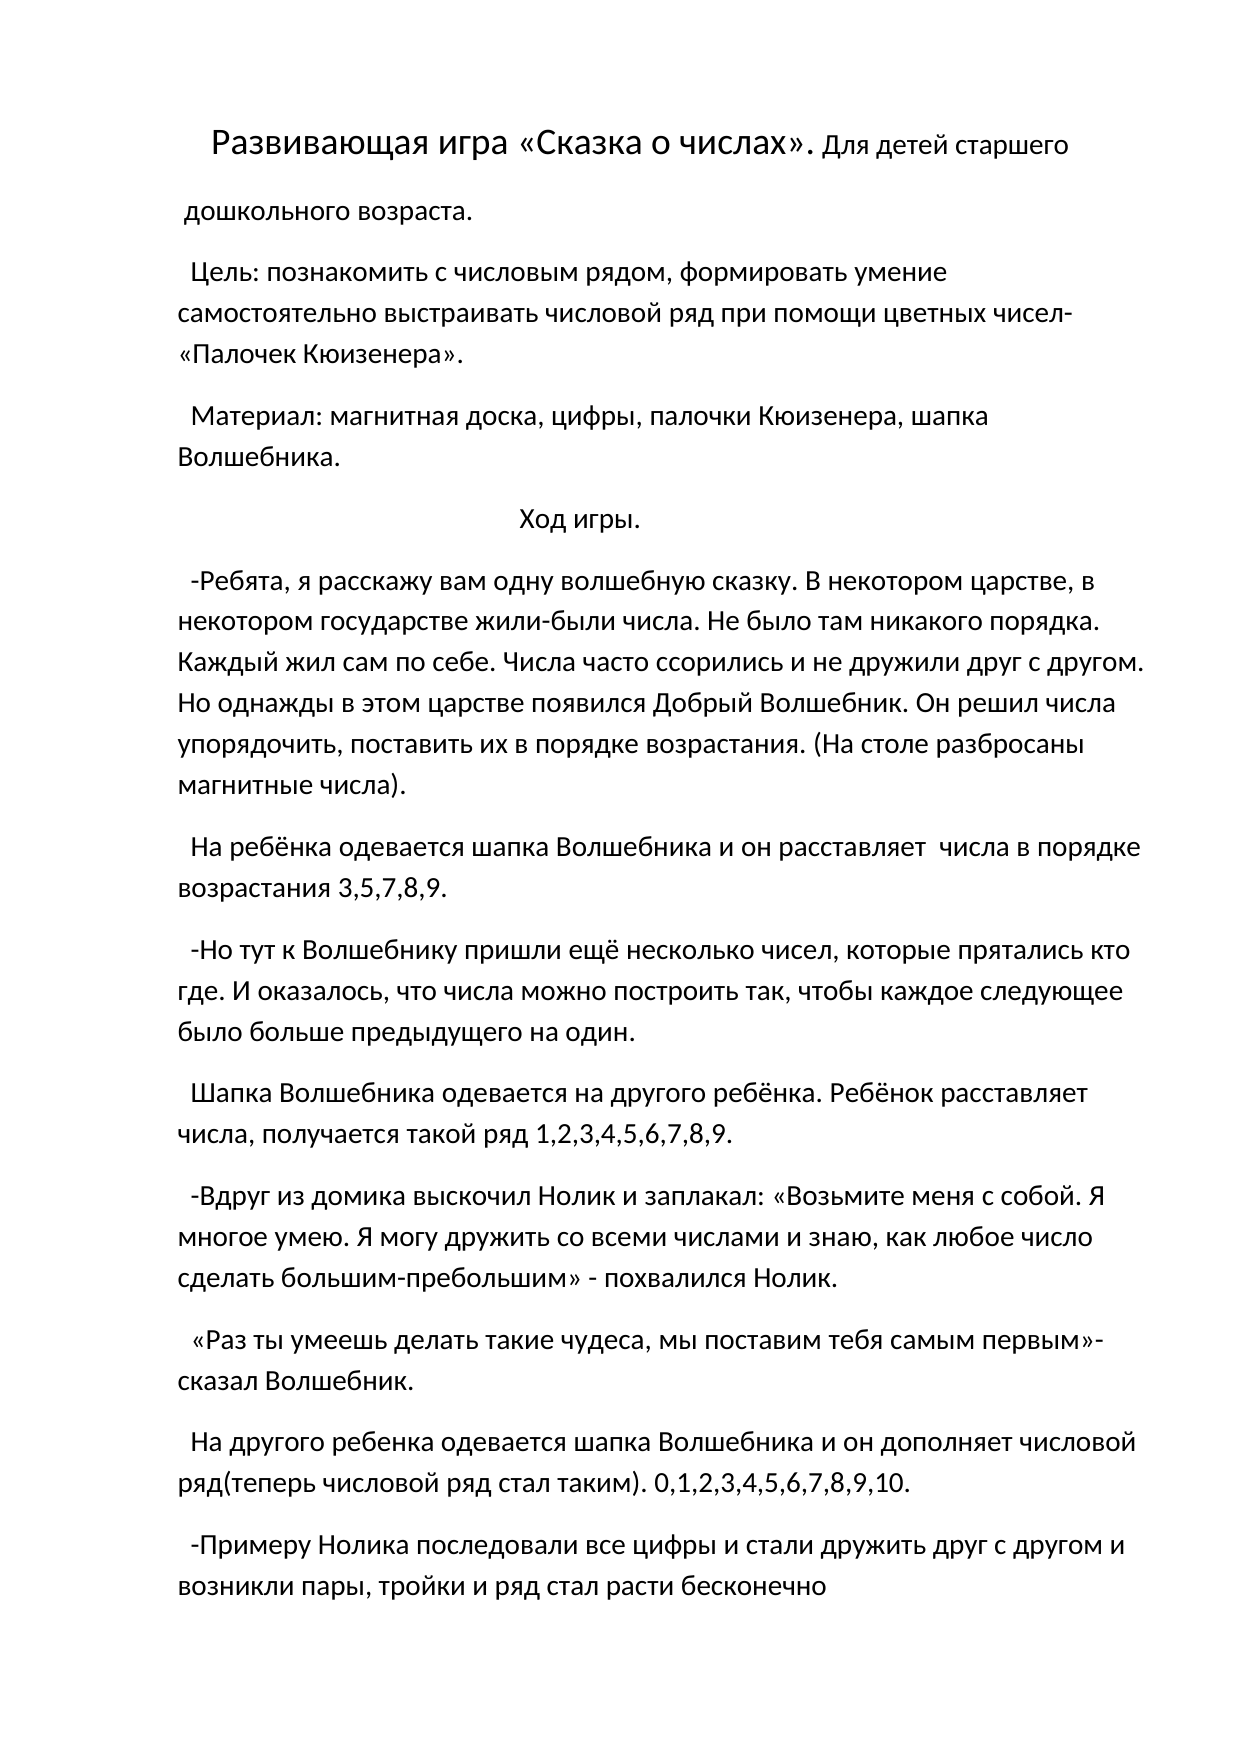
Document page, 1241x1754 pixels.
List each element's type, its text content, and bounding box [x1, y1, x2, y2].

text Развивающая игра «Сказка о числах». Для детей старшего [177, 118, 1152, 164]
text -Но тут к Волшебнику пришли ещё несколько чисел, которые прятались кто где. И оказалось, что числа можно построить так, чтобы каждое следующее было больше предыдущего на один. [177, 931, 1152, 1048]
text Ход игры. [177, 500, 1152, 535]
text дошкольного возраста. [177, 192, 1152, 227]
text Материал: магнитная доска, цифры, палочки Кюизенера, шапка Волшебника. [177, 397, 1152, 474]
text «Раз ты умеешь делать такие чудеса, мы поставим тебя самым первым»- сказал Волшебник. [177, 1321, 1152, 1397]
text На другого ребенка одевается шапка Волшебника и он дополняет числовой ряд(теперь числовой ряд стал таким). 0,1,2,3,4,5,6,7,8,9,10. [177, 1423, 1152, 1500]
text -Ребята, я расскажу вам одну волшебную сказку. В некотором царстве, в некотором государстве жили-были числа. Не было там никакого порядка. Каждый жил сам по себе. Числа часто ссорились и не дружили друг с другом. Но однажды в этом царстве появился Добрый Волшебник. Он решил числа упорядочить, поставить их в порядке возрастания. (На столе разбросаны магнитные числа). [177, 562, 1152, 802]
text Цель: познакомить с числовым рядом, формировать умение самостоятельно выстраивать числовой ряд при помощи цветных чисел- «Палочек Кюизенера». [177, 253, 1152, 371]
text -Вдруг из домика выскочил Нолик и заплакал: «Возьмите меня с собой. Я многое умею. Я могу дружить со всеми числами и знаю, как любое число сделать большим-пребольшим» - похвалился Нолик. [177, 1177, 1152, 1294]
text На ребёнка одевается шапка Волшебника и он расставляет числа в порядке возрастания 3,5,7,8,9. [177, 828, 1152, 904]
text Шапка Волшебника одевается на другого ребёнка. Ребёнок расставляет числа, получается такой ряд 1,2,3,4,5,6,7,8,9. [177, 1074, 1152, 1151]
text -Примеру Нолика последовали все цифры и стали дружить друг с другом и возникли пары, тройки и ряд стал расти бесконечно [177, 1526, 1152, 1603]
